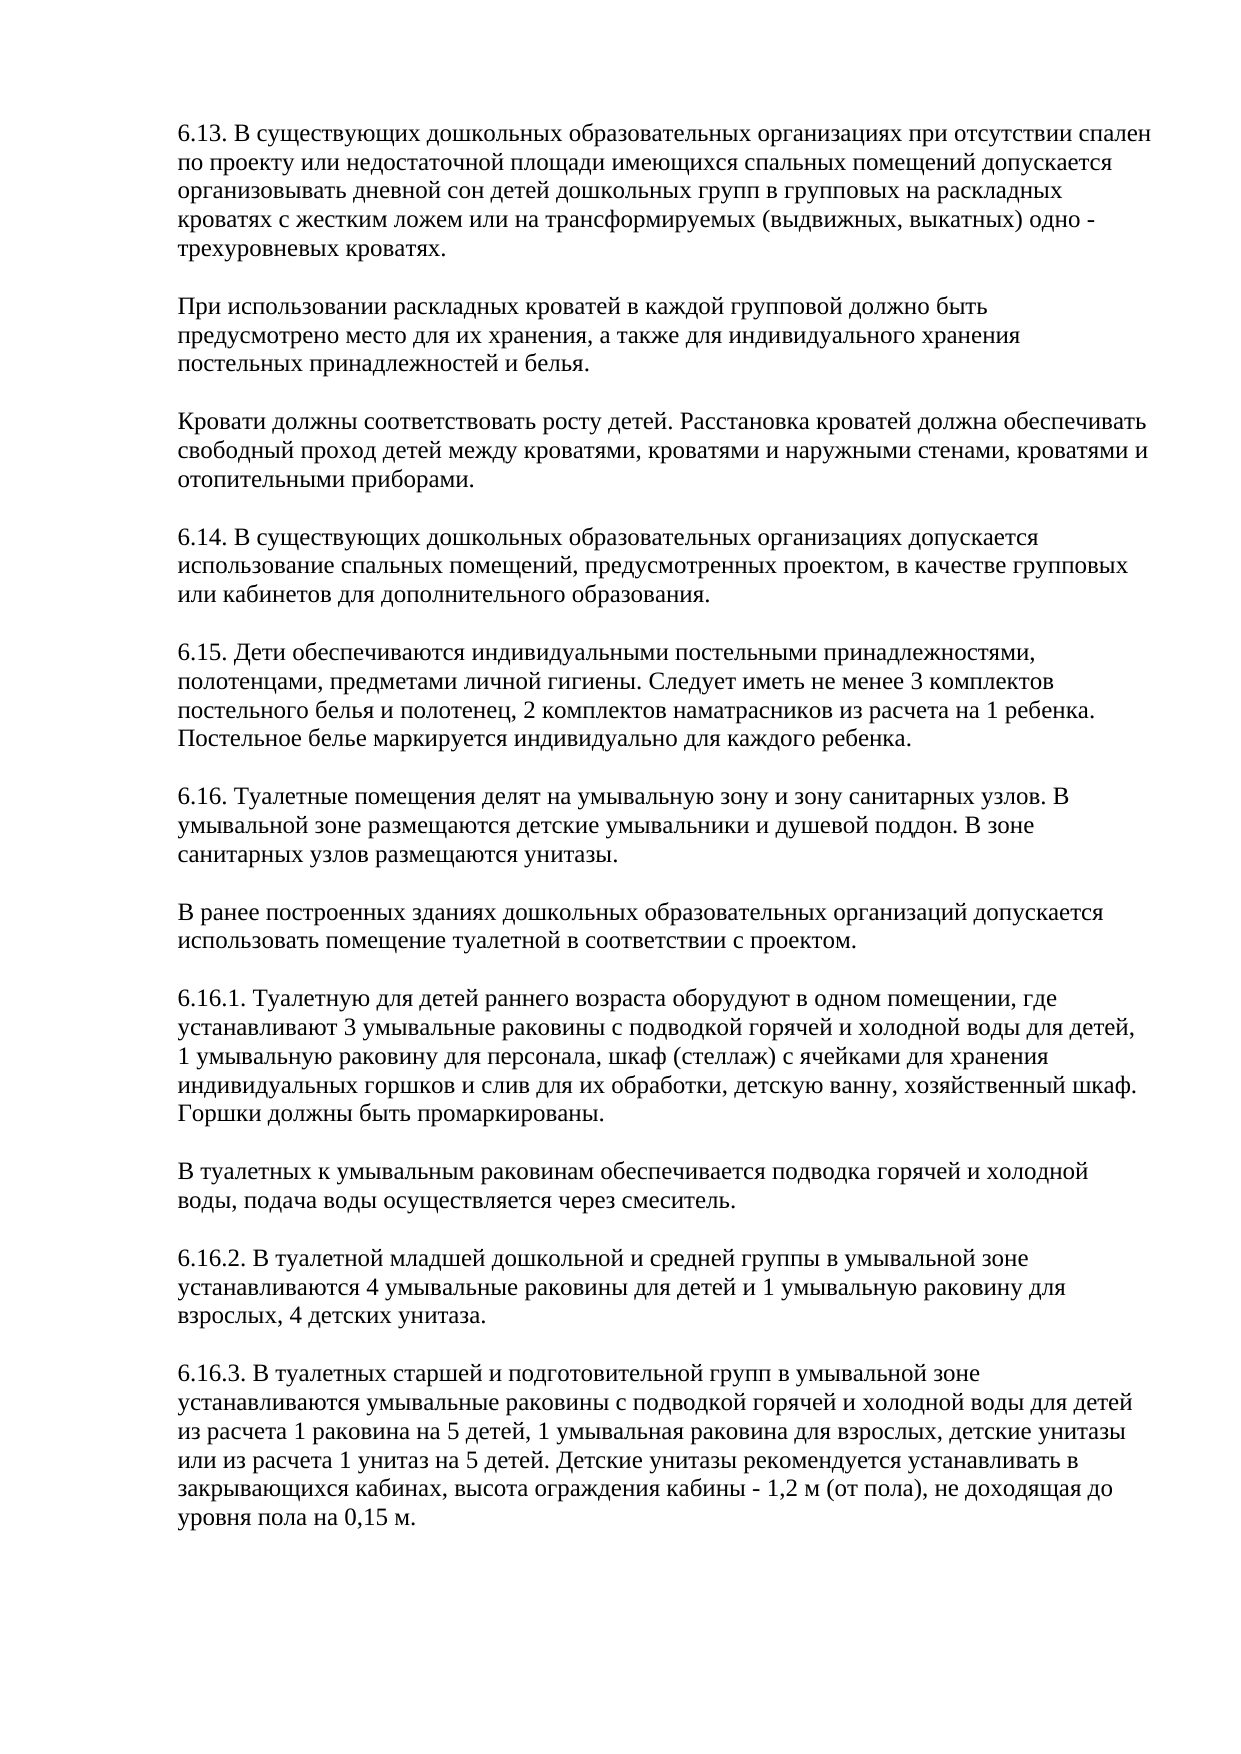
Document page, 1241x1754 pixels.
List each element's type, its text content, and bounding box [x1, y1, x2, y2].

text 6.16. Туалетные помещения делят на умывальную зону и зону санитарных узлов. В умывальной зоне размещаются детские умывальники и душевой поддон. В зоне санитарных узлов размещаются унитазы. [177, 781, 1152, 868]
text 6.16.3. В туалетных старшей и подготовительной групп в умывальной зоне устанавливаются умывальные раковины с подводкой горячей и холодной воды для детей из расчета 1 раковина на 5 детей, 1 умывальная раковина для взрослых, детские унитазы или из расчета 1 унитаз на 5 детей. Детские унитазы рекомендуется устанавливать в закрывающихся кабинах, высота ограждения кабины - 1,2 м (от пола), не доходящая до уровня пола на 0,15 м. [177, 1358, 1152, 1531]
text 6.15. Дети обеспечиваются индивидуальными постельными принадлежностями, полотенцами, предметами личной гигиены. Следует иметь не менее 3 комплектов постельного белья и полотенец, 2 комплектов наматрасников из расчета на 1 ребенка. Постельное белье маркируется индивидуально для каждого ребенка. [177, 637, 1152, 752]
text Кровати должны соответствовать росту детей. Расстановка кроватей должна обеспечивать свободный проход детей между кроватями, кроватями и наружными стенами, кроватями и отопительными приборами. [177, 406, 1152, 493]
text В туалетных к умывальным раковинам обеспечивается подводка горячей и холодной воды, подача воды осуществляется через смеситель. [177, 1156, 1152, 1214]
text При использовании раскладных кроватей в каждой групповой должно быть предусмотрено место для их хранения, а также для индивидуального хранения постельных принадлежностей и белья. [177, 291, 1152, 377]
text 6.14. В существующих дошкольных образовательных организациях допускается использование спальных помещений, предусмотренных проектом, в качестве групповых или кабинетов для дополнительного образования. [177, 522, 1152, 608]
text 6.16.1. Туалетную для детей раннего возраста оборудуют в одном помещении, где устанавливают 3 умывальные раковины с подводкой горячей и холодной воды для детей, 1 умывальную раковину для персонала, шкаф (стеллаж) с ячейками для хранения индивидуальных горшков и слив для их обработки, детскую ванну, хозяйственный шкаф. Горшки должны быть промаркированы. [177, 983, 1152, 1127]
text 6.13. В существующих дошкольных образовательных организациях при отсутствии спален по проекту или недостаточной площади имеющихся спальных помещений допускается организовывать дневной сон детей дошкольных групп в групповых на раскладных кроватях с жестким ложем или на трансформируемых (выдвижных, выкатных) одно - трехуровневых кроватях. [177, 118, 1152, 262]
text 6.16.2. В туалетной младшей дошкольной и средней группы в умывальной зоне устанавливаются 4 умывальные раковины для детей и 1 умывальную раковину для взрослых, 4 детских унитаза. [177, 1243, 1152, 1329]
text В ранее построенных зданиях дошкольных образовательных организаций допускается использовать помещение туалетной в соответствии с проектом. [177, 897, 1152, 954]
